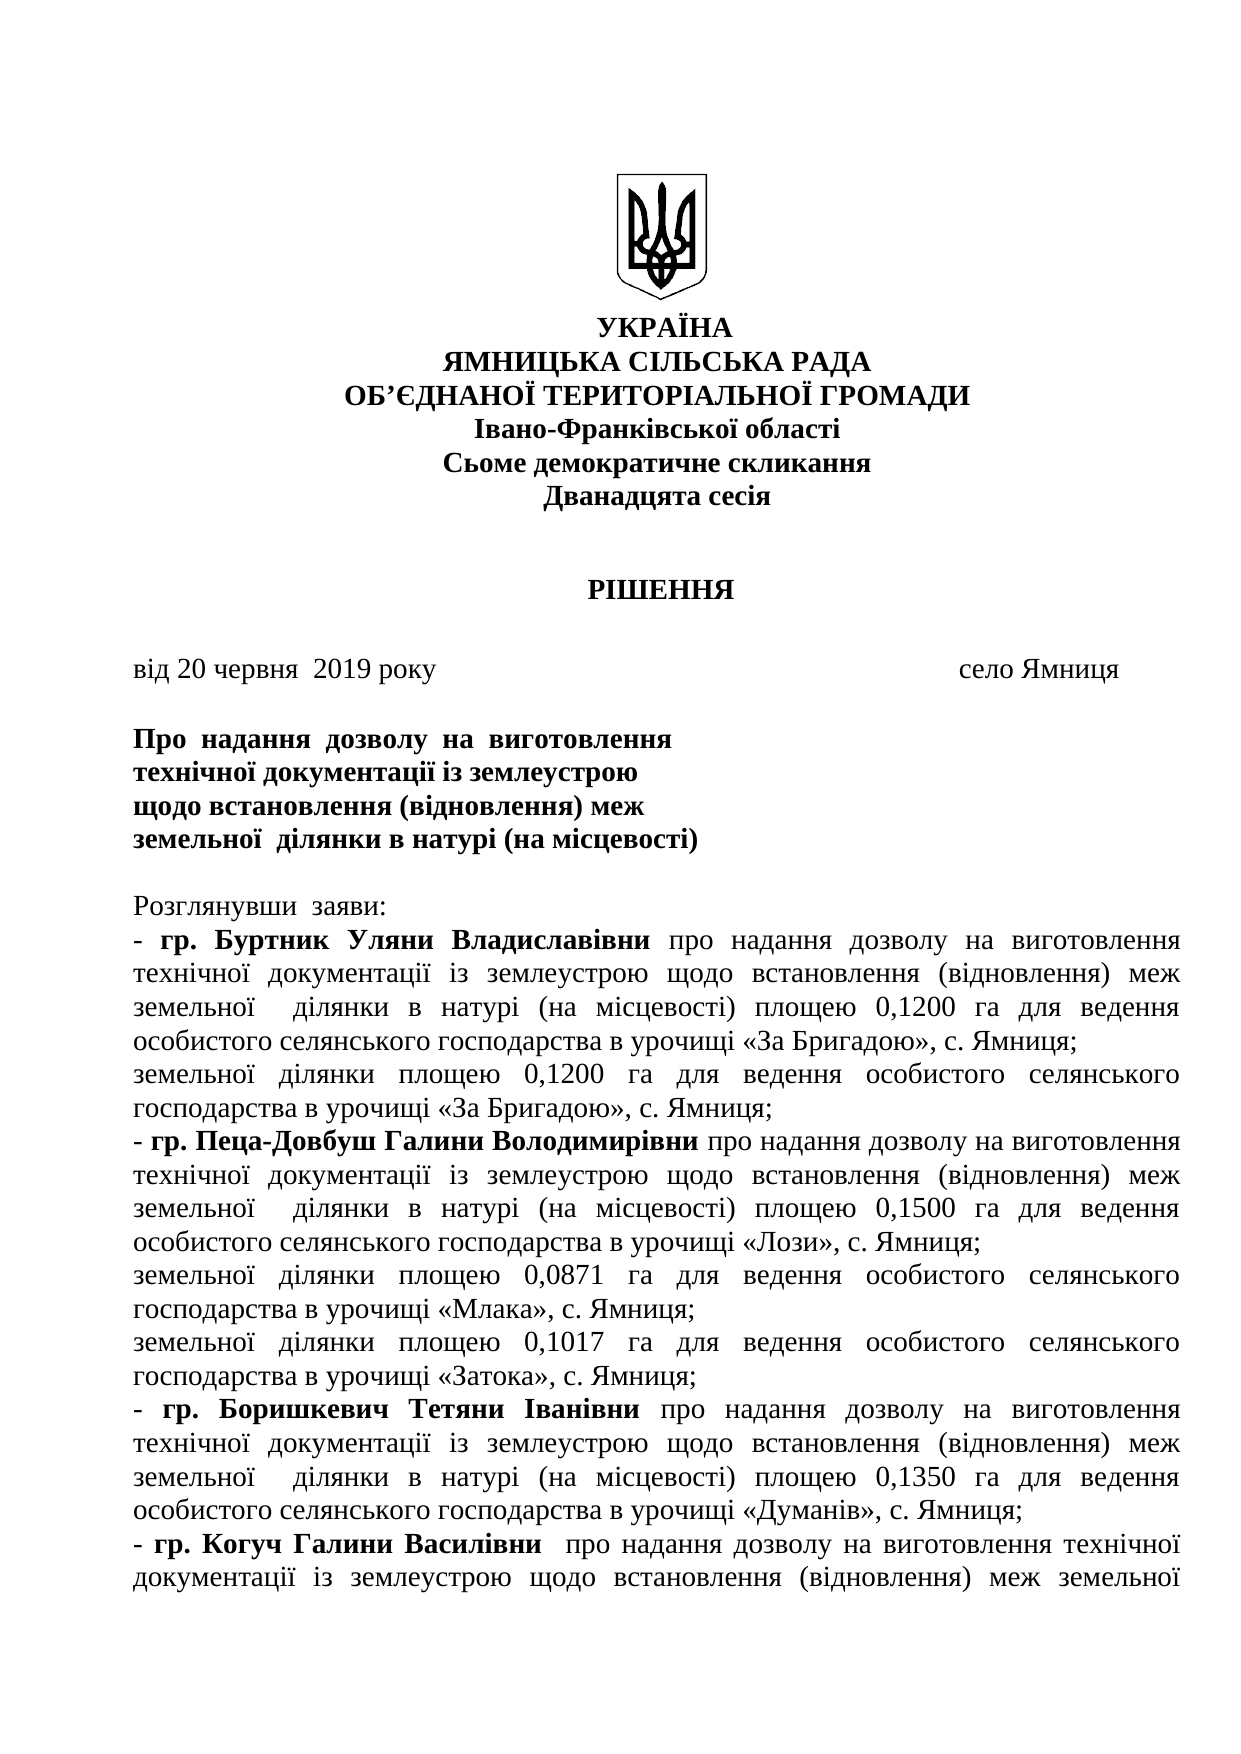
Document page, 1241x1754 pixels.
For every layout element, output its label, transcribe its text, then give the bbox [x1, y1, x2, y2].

text Розглянувши заяви: [133, 888, 1181, 922]
text - гр. Боришкевич Тетяни Іванівни про надання дозволу на виготовлення технічної документації із землеустрою щодо встановлення (відновлення) меж земельної ділянки в натурі (на місцевості) площею 0,1350 га для ведення особистого селянського господарства в урочищі «Думанів», с. Ямниця; [133, 1392, 1181, 1526]
text ЯМНИЦЬКА СІЛЬСЬКА РАДА [133, 344, 1181, 378]
text від 20 червня 2019 року село Ямниця [133, 651, 1181, 685]
text земельної ділянки площею 0,1017 га для ведення особистого селянського господарства в урочищі «Затока», с. Ямниця; [133, 1324, 1181, 1392]
text земельної ділянки площею 0,1200 га для ведення особистого селянського господарства в урочищі «За Бригадою», с. Ямниця; [133, 1056, 1181, 1123]
text РІШЕННЯ [133, 572, 1181, 605]
text Про надання дозволу на виготовлення [133, 721, 1181, 754]
text УКРАЇНА [133, 242, 1181, 344]
text Дванадцята сесія [133, 478, 1181, 512]
text Івано-Франківської області [133, 411, 1181, 445]
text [133, 1526, 1181, 1593]
text земельної ділянки площею 0,0871 га для ведення особистого селянського господарства в урочищі «Млака», с. Ямниця; [133, 1257, 1181, 1324]
text технічної документації із землеустрою [133, 754, 1181, 788]
text земельної ділянки в натурі (на місцевості) [133, 821, 1181, 855]
text щодо встановлення (відновлення) меж [133, 788, 1181, 821]
text - гр. Пеца-Довбуш Галини Володимирівни про надання дозволу на виготовлення технічної документації із землеустрою щодо встановлення (відновлення) меж земельної ділянки в натурі (на місцевості) площею 0,1500 га для ведення особистого селянського господарства в урочищі «Лози», с. Ямниця; [133, 1123, 1181, 1257]
text ОБ’ЄДНАНОЇ ТЕРИТОРІАЛЬНОЇ ГРОМАДИ [133, 378, 1181, 411]
text Сьоме демократичне скликання [133, 445, 1181, 478]
text - гр. Буртник Уляни Владиславівни про надання дозволу на виготовлення технічної документації із землеустрою щодо встановлення (відновлення) меж земельної ділянки в натурі (на місцевості) площею 0,1200 га для ведення особистого селянського господарства в урочищі «За Бригадою», с. Ямниця; [133, 922, 1181, 1056]
